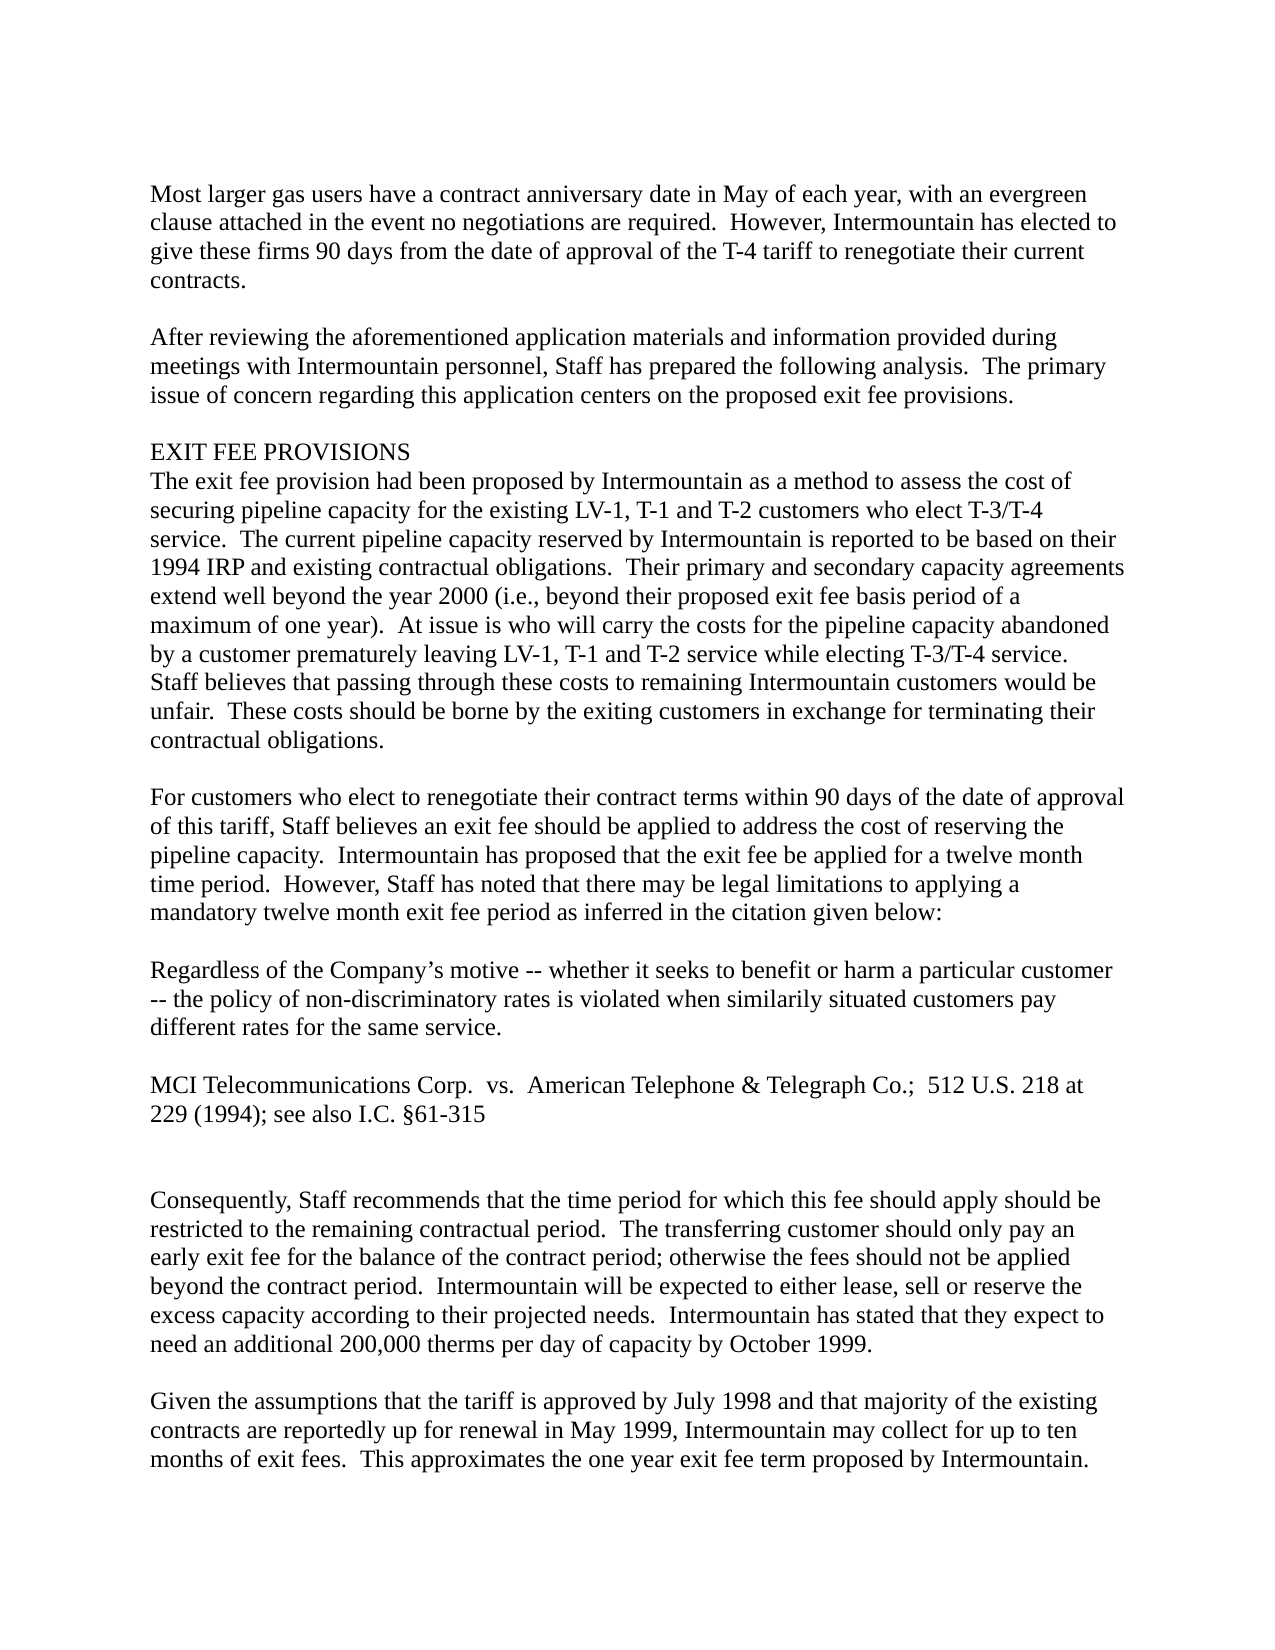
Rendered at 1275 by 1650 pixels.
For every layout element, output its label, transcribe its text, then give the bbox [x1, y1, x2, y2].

text For customers who elect to renegotiate their contract terms within 90 days of the date of approval of this tariff, Staff believes an exit fee should be applied to address the cost of reserving the pipeline capacity. Intermountain has proposed that the exit fee be applied for a twelve month time period. However, Staff has noted that there may be legal limitations to applying a mandatory twelve month exit fee period as inferred in the citation given below: [150, 782, 1125, 926]
text Consequently, Staff recommends that the time period for which this fee should apply should be restricted to the remaining contractual period. The transferring customer should only pay an early exit fee for the balance of the contract period; otherwise the fees should not be applied beyond the contract period. Intermountain will be expected to either lease, sell or reserve the excess capacity according to their projected needs. Intermountain has stated that they expect to need an additional 200,000 therms per day of capacity by October 1999. [150, 1185, 1125, 1357]
text MCI Telecommunications Corp. vs. American Telephone & Telegraph Co.; 512 U.S. 218 at 229 (1994); see also I.C. §61-315 [150, 1070, 1125, 1127]
text Most larger gas users have a contract anniversary date in May of each year, with an evergreen clause attached in the event no negotiations are required. However, Intermountain has elected to give these firms 90 days from the date of approval of the T-4 tariff to renegotiate their current contracts. [150, 179, 1125, 294]
text After reviewing the aforementioned application materials and information provided during meetings with Intermountain personnel, Staff has prepared the following analysis. The primary issue of concern regarding this application centers on the proposed exit fee provisions. [150, 322, 1125, 409]
text EXIT FEE PROVISIONS [150, 437, 1125, 466]
text Regardless of the Company’s motive -- whether it seeks to benefit or harm a particular customer -- the policy of non-discriminatory rates is violated when similarily situated customers pay different rates for the same service. [150, 955, 1125, 1041]
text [150, 1386, 1125, 1472]
text The exit fee provision had been proposed by Intermountain as a method to assess the cost of securing pipeline capacity for the existing LV-1, T-1 and T-2 customers who elect T-3/T-4 service. The current pipeline capacity reserved by Intermountain is reported to be based on their 1994 IRP and existing contractual obligations. Their primary and secondary capacity agreements extend well beyond the year 2000 (i.e., beyond their proposed exit fee basis period of a maximum of one year). At issue is who will carry the costs for the pipeline capacity abandoned by a customer prematurely leaving LV-1, T-1 and T-2 service while electing T-3/T-4 service. Staff believes that passing through these costs to remaining Intermountain customers would be unfair. These costs should be borne by the exiting customers in exchange for terminating their contractual obligations. [150, 466, 1125, 754]
